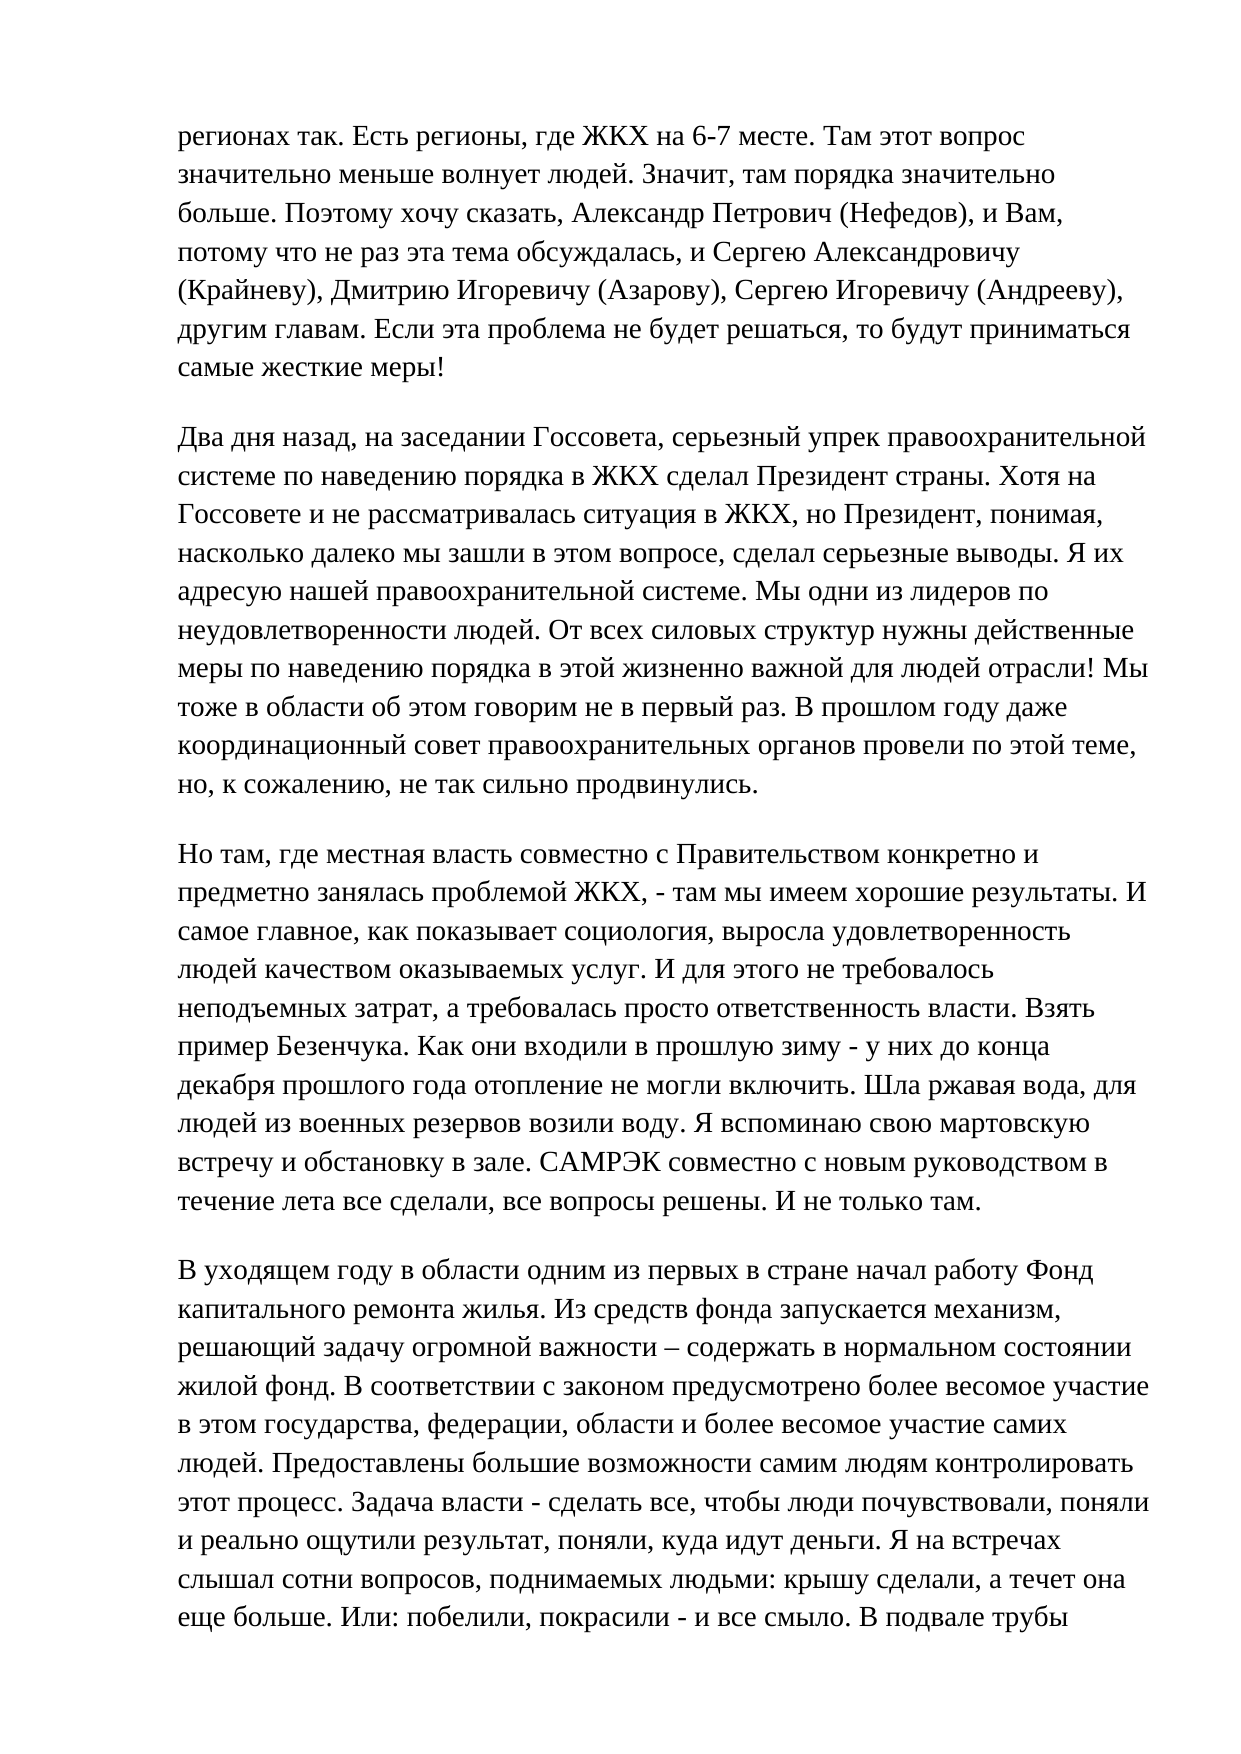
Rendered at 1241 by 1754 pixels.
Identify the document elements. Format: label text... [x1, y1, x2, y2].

text Но там, где местная власть совместно с Правительством конкретно и предметно занялась проблемой ЖКХ, - там мы имеем хорошие результаты. И самое главное, как показывает социология, выросла удовлетворенность людей качеством оказываемых услуг. И для этого не требовалось неподъемных затрат, а требовалась просто ответственность власти. Взять пример Безенчука. Как они входили в прошлую зиму - у них до конца декабря прошлого года отопление не могли включить. Шла ржавая вода, для людей из военных резервов возили воду. Я вспоминаю свою мартовскую встречу и обстановку в зале. САМРЭК совместно с новым руководством в течение лета все сделали, все вопросы решены. И не только там. [177, 836, 1152, 1216]
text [177, 118, 1152, 383]
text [177, 1252, 1152, 1633]
text Два дня назад, на заседании Госсовета, серьезный упрек правоохранительной системе по наведению порядка в ЖКХ сделал Президент страны. Хотя на Госсовете и не рассматривалась ситуация в ЖКХ, но Президент, понимая, насколько далеко мы зашли в этом вопросе, сделал серьезные выводы. Я их адресую нашей правоохранительной системе. Мы одни из лидеров по неудовлетворенности людей. От всех силовых структур нужны действенные меры по наведению порядка в этой жизненно важной для людей отрасли! Мы тоже в области об этом говорим не в первый раз. В прошлом году даже координационный совет правоохранительных органов провели по этой теме, но, к сожалению, не так сильно продвинулись. [177, 419, 1152, 799]
